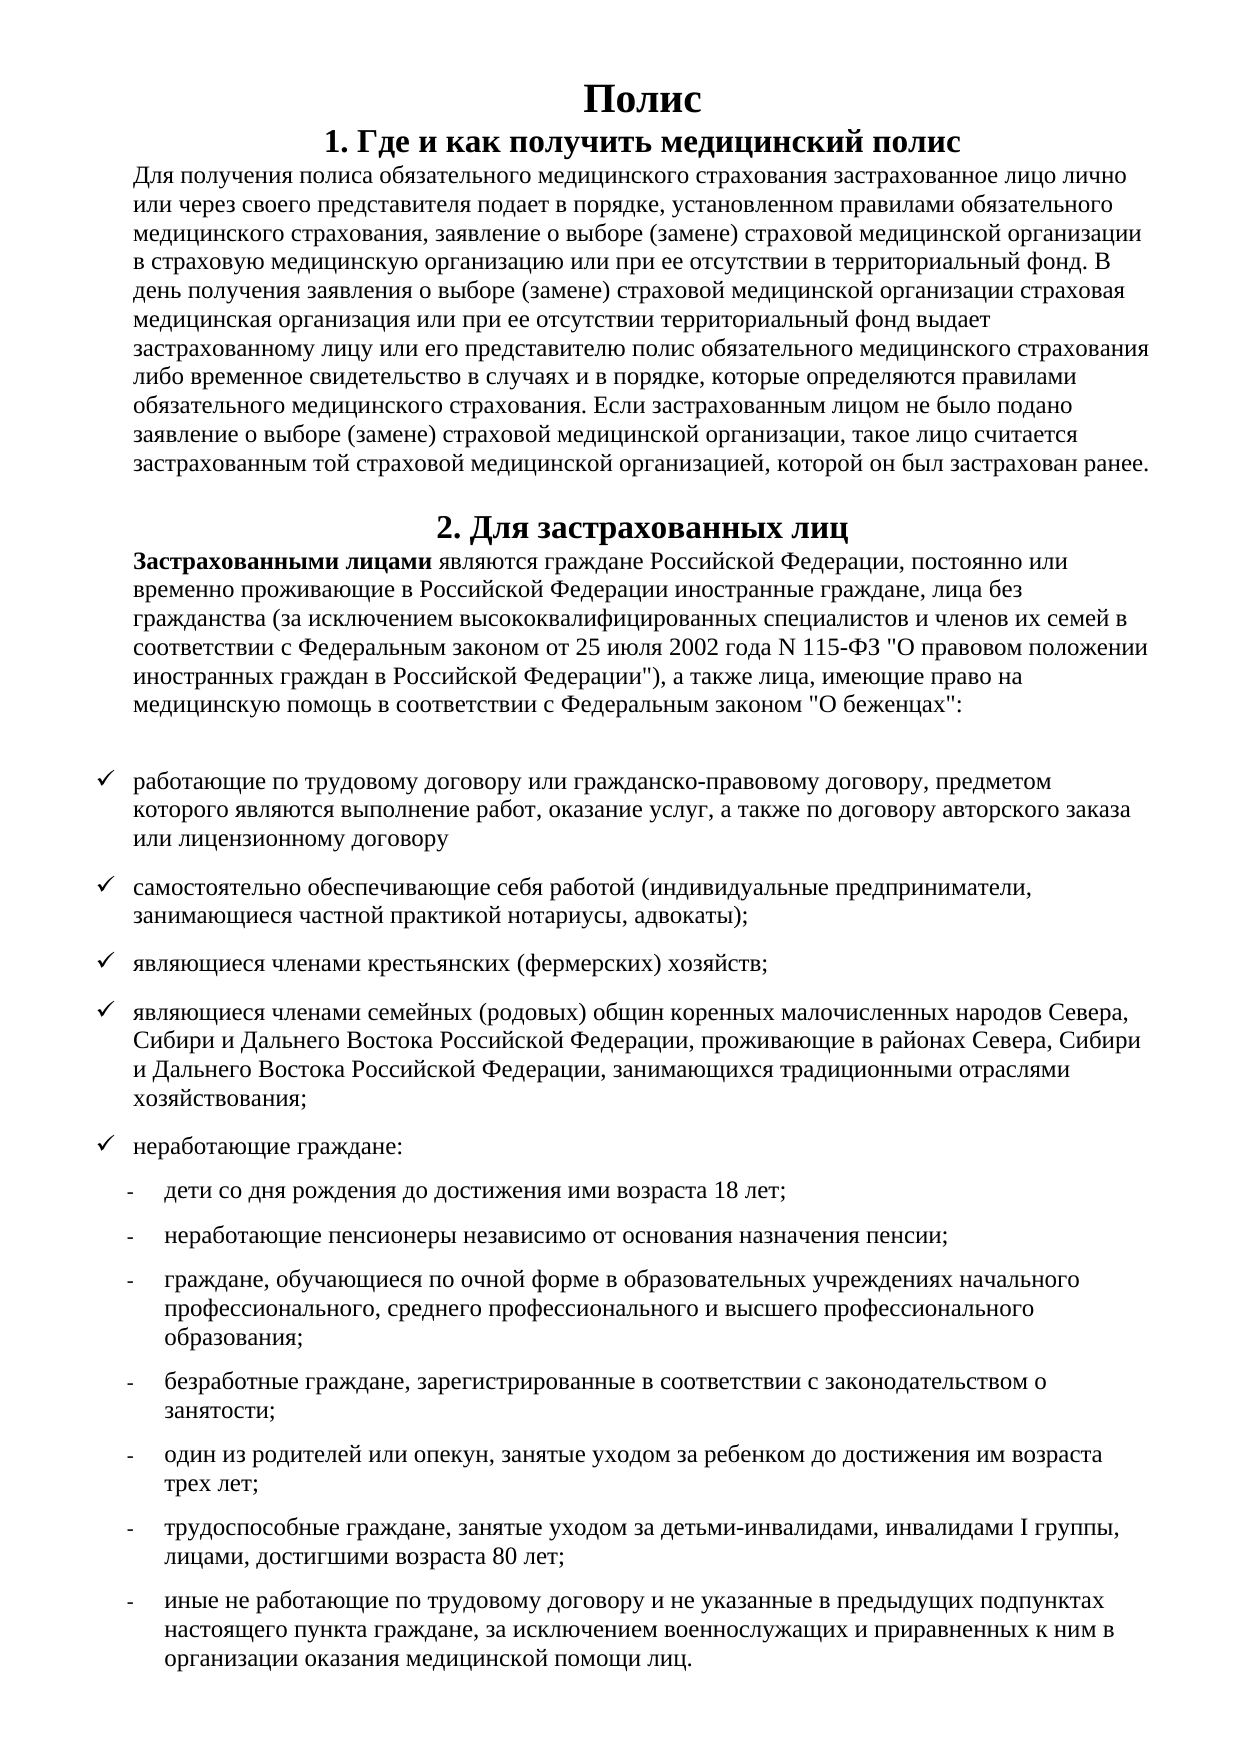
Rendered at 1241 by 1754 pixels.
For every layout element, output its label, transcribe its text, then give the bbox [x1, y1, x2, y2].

list являющиеся членами крестьянских (фермерских) хозяйств; [95, 948, 1152, 977]
text 1. Где и как получить медицинский полис [133, 122, 1152, 160]
list неработающие пенсионеры независимо от основания назначения пенсии; [127, 1220, 1152, 1249]
list самостоятельно обеспечивающие себя работой (индивидуальные предприниматели, занимающиеся частной практикой нотариусы, адвокаты); [95, 872, 1152, 929]
list трудоспособные граждане, занятые уходом за детьми-инвалидами, инвалидами I группы, лицами, достигшими возраста 80 лет; [127, 1512, 1152, 1570]
list неработающие граждане: [95, 1131, 1152, 1160]
list работающие по трудовому договору или гражданско-правовому договору, предметом которого являются выполнение работ, оказание услуг, а также по договору авторского заказа или лицензионному договору [95, 766, 1152, 852]
list граждане, обучающиеся по очной форме в образовательных учреждениях начального профессионального, среднего профессионального и высшего профессионального образования; [127, 1264, 1152, 1351]
list дети со дня рождения до достижения ими возраста 18 лет; [127, 1176, 1152, 1204]
text Для получения полиса обязательного медицинского страхования застрахованное лицо лично или через своего представителя подает в порядке, установленном правилами обязательного медицинского страхования, заявление о выборе (замене) страховой медицинской организации в страховую медицинскую организацию или при ее отсутствии в территориальный фонд. В день получения заявления о выборе (замене) страховой медицинской организации страховая медицинская организация или при ее отсутствии территориальный фонд выдает застрахованному лицу или его представителю полис обязательного медицинского страхования либо временное свидетельство в случаях и в порядке, которые определяются правилами обязательного медицинского страхования. Если застрахованным лицом не было подано заявление о выборе (замене) страховой медицинской организации, такое лицо считается застрахованным той страховой медицинской организацией, которой он был застрахован ранее. [133, 160, 1152, 476]
list являющиеся членами семейных (родовых) общин коренных малочисленных народов Севера, Сибири и Дальнего Востока Российской Федерации, проживающие в районах Севера, Сибири и Дальнего Востока Российской Федерации, занимающихся традиционными отраслями хозяйствования; [95, 997, 1152, 1112]
text Застрахованными лицами являются граждане Российской Федерации, постоянно или временно проживающие в Российской Федерации иностранные граждане, лица без гражданства (за исключением высококвалифицированных специалистов и членов их семей в соответствии с Федеральным законом от 25 июля 2002 года N 115-ФЗ "О правовом положении иностранных граждан в Российской Федерации"), а также лица, имеющие право на медицинскую помощь в соответствии с Федеральным законом "О беженцах": [133, 546, 1152, 746]
list безработные граждане, зарегистрированные в соответствии с законодательством о занятости; [127, 1366, 1152, 1424]
text 2. Для застрахованных лиц [133, 476, 1152, 546]
text Полис [133, 74, 1152, 122]
list один из родителей или опекун, занятые уходом за ребенком до достижения им возраста трех лет; [127, 1439, 1152, 1497]
list иные не работающие по трудовому договору и не указанные в предыдущих подпунктах настоящего пункта граждане, за исключением военнослужащих и приравненных к ним в организации оказания медицинской помощи лиц. [127, 1586, 1152, 1672]
